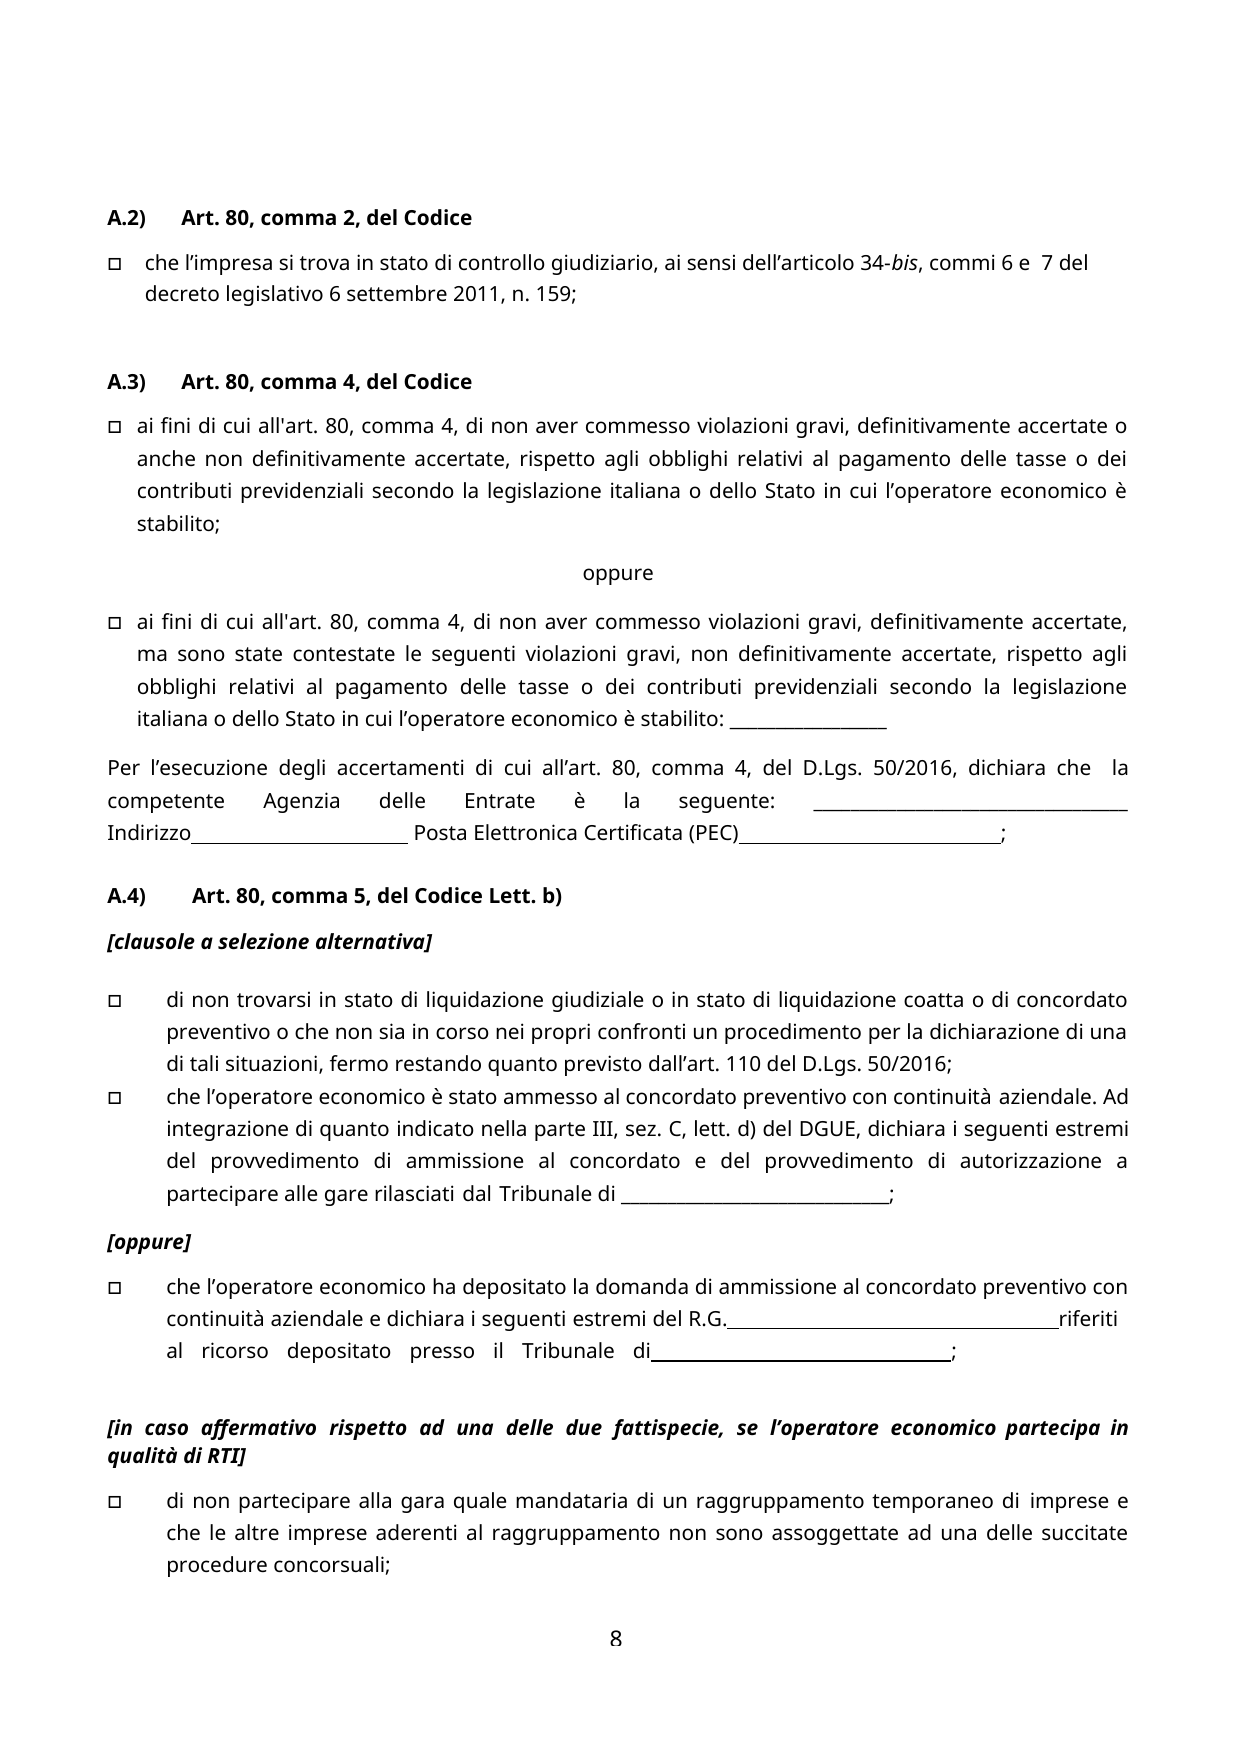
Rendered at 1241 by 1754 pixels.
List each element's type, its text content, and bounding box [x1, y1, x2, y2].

list che l’impresa si trova in stato di controllo giudiziario, ai sensi dell’articolo 34-bis, commi 6 e 7 del decreto legislativo 6 settembre 2011, n. 159; [107, 248, 1129, 307]
text oppure [107, 558, 1129, 586]
list di non partecipare alla gara quale mandataria di un raggruppamento temporaneo di imprese e che le altre imprese aderenti al raggruppamento non sono assoggettate ad una delle succitate procedure concorsuali; [107, 1486, 1129, 1579]
subtitle Art. 80, comma 2, del Codice [107, 203, 1129, 232]
list di non trovarsi in stato di liquidazione giudiziale o in stato di liquidazione coatta o di concordato preventivo o che non sia in corso nei propri confronti un procedimento per la dichiarazione di una di tali situazioni, fermo restando quanto previsto dall’art. 110 del D.Lgs. 50/2016; [107, 985, 1129, 1078]
subtitle [in caso affermativo rispetto ad una delle due fattispecie, se l’operatore economico partecipa in qualità di RTI] [107, 1413, 1129, 1470]
subtitle Art. 80, comma 5, del Codice Lett. b) [107, 881, 1129, 909]
list che l’operatore economico ha depositato la domanda di ammissione al concordato preventivo con continuità aziendale e dichiara i seguenti estremi del R.G. riferiti al ricorso depositato presso il Tribunale di ; [107, 1272, 1129, 1364]
subtitle [oppure] [107, 1227, 1129, 1256]
list ai fini di cui all'art. 80, comma 4, di non aver commesso violazioni gravi, definitivamente accertate, ma sono state contestate le seguenti violazioni gravi, non definitivamente accertate, rispetto agli obblighi relativi al pagamento delle tasse o dei contributi previdenziali secondo la legislazione italiana o dello Stato in cui l’operatore economico è stabilito: _________________ [107, 607, 1129, 733]
subtitle [clausole a selezione alternativa] [107, 927, 1129, 956]
subtitle Art. 80, comma 4, del Codice [107, 367, 1129, 395]
list che l’operatore economico è stato ammesso al concordato preventivo con continuità aziendale. Ad integrazione di quanto indicato nella parte III, sez. C, lett. d) del DGUE, dichiara i seguenti estremi del provvedimento di ammissione al concordato e del provvedimento di autorizzazione a partecipare alle gare rilasciati dal Tribunale di _____________________________; [107, 1082, 1129, 1207]
list ai fini di cui all'art. 80, comma 4, di non aver commesso violazioni gravi, definitivamente accertate o anche non definitivamente accertate, rispetto agli obblighi relativi al pagamento delle tasse o dei contributi previdenziali secondo la legislazione italiana o dello Stato in cui l’operatore economico è stabilito; [107, 411, 1129, 538]
text Per l’esecuzione degli accertamenti di cui all’art. 80, comma 4, del D.Lgs. 50/2016, dichiara che la competente Agenzia delle Entrate è la seguente: __________________________________ Indirizzo Posta Elettronica Certificata (PEC) ; [107, 753, 1129, 847]
